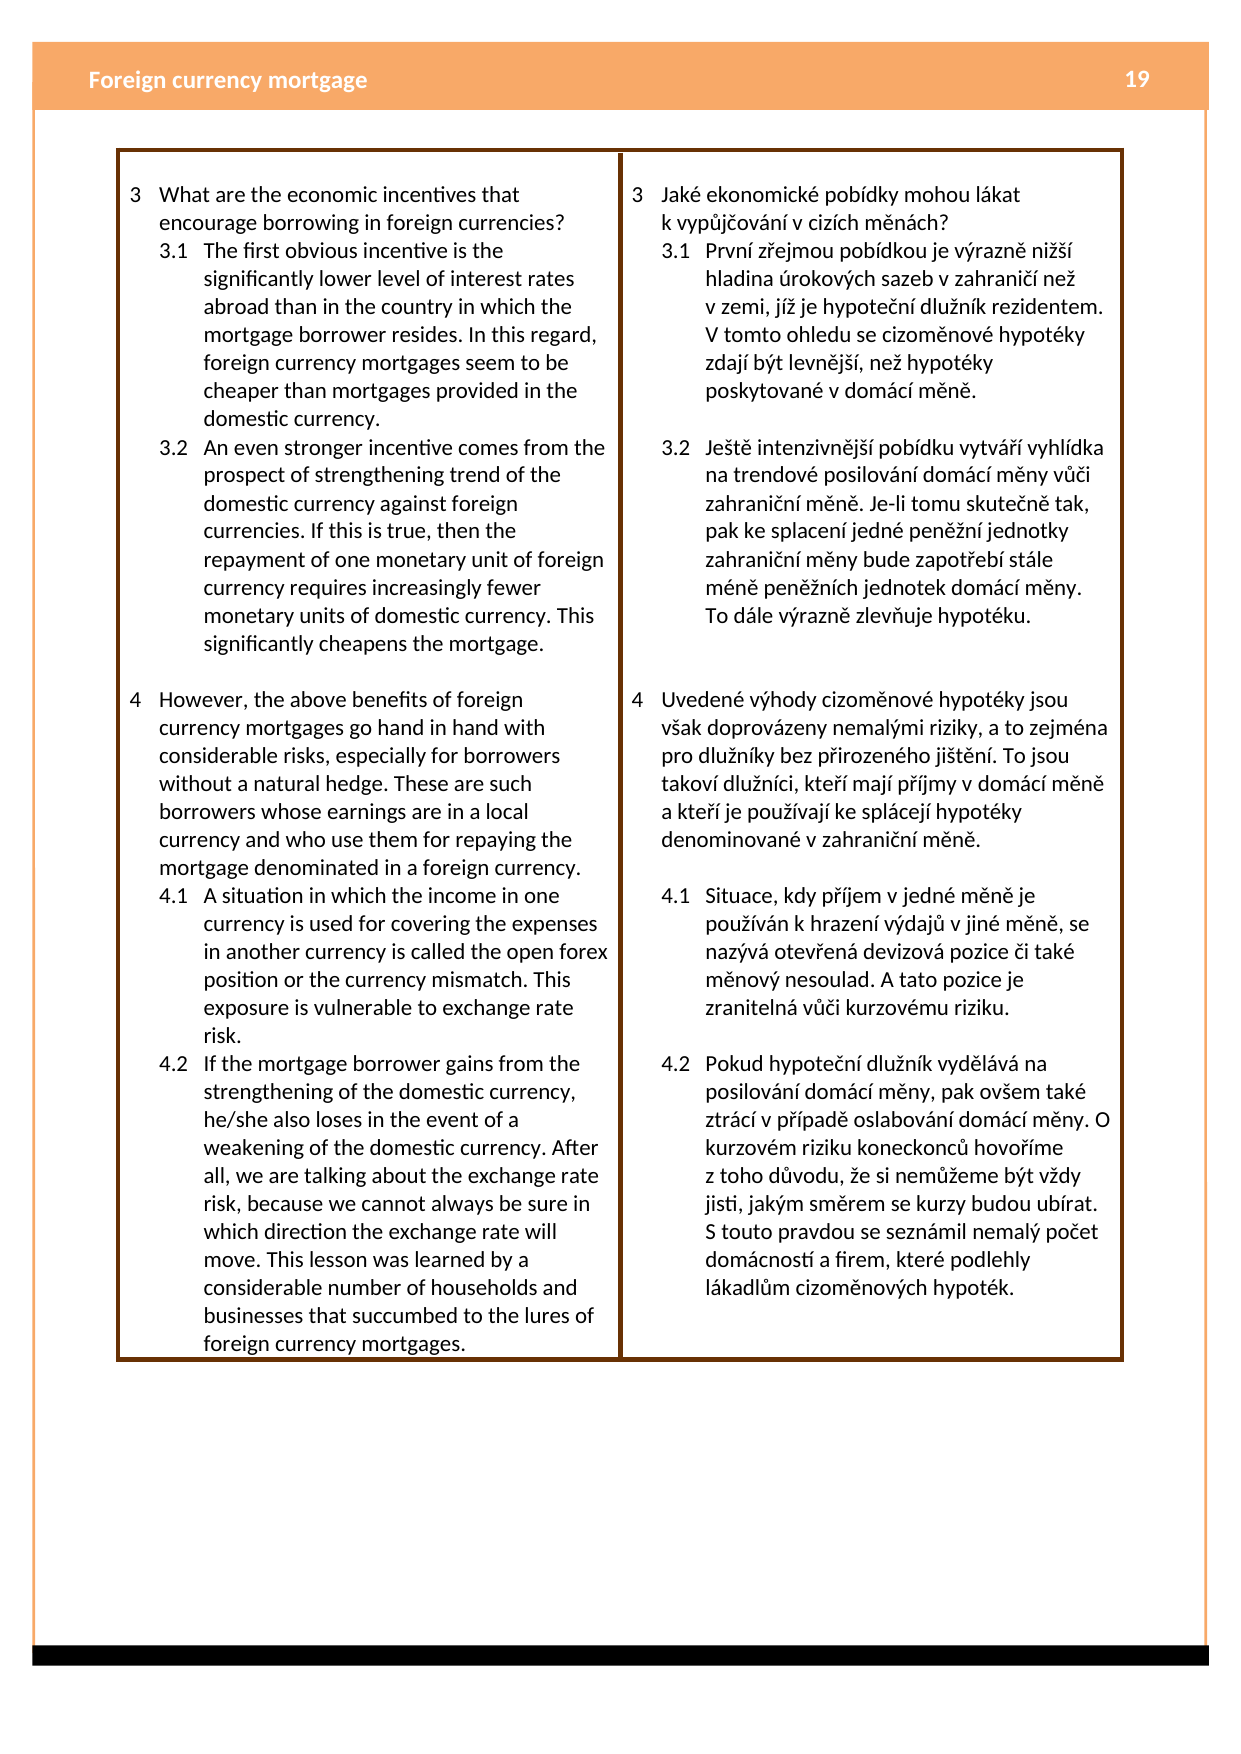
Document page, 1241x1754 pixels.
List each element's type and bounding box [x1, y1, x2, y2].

table_header [623, 152, 1120, 1357]
table_header [120, 152, 620, 1357]
